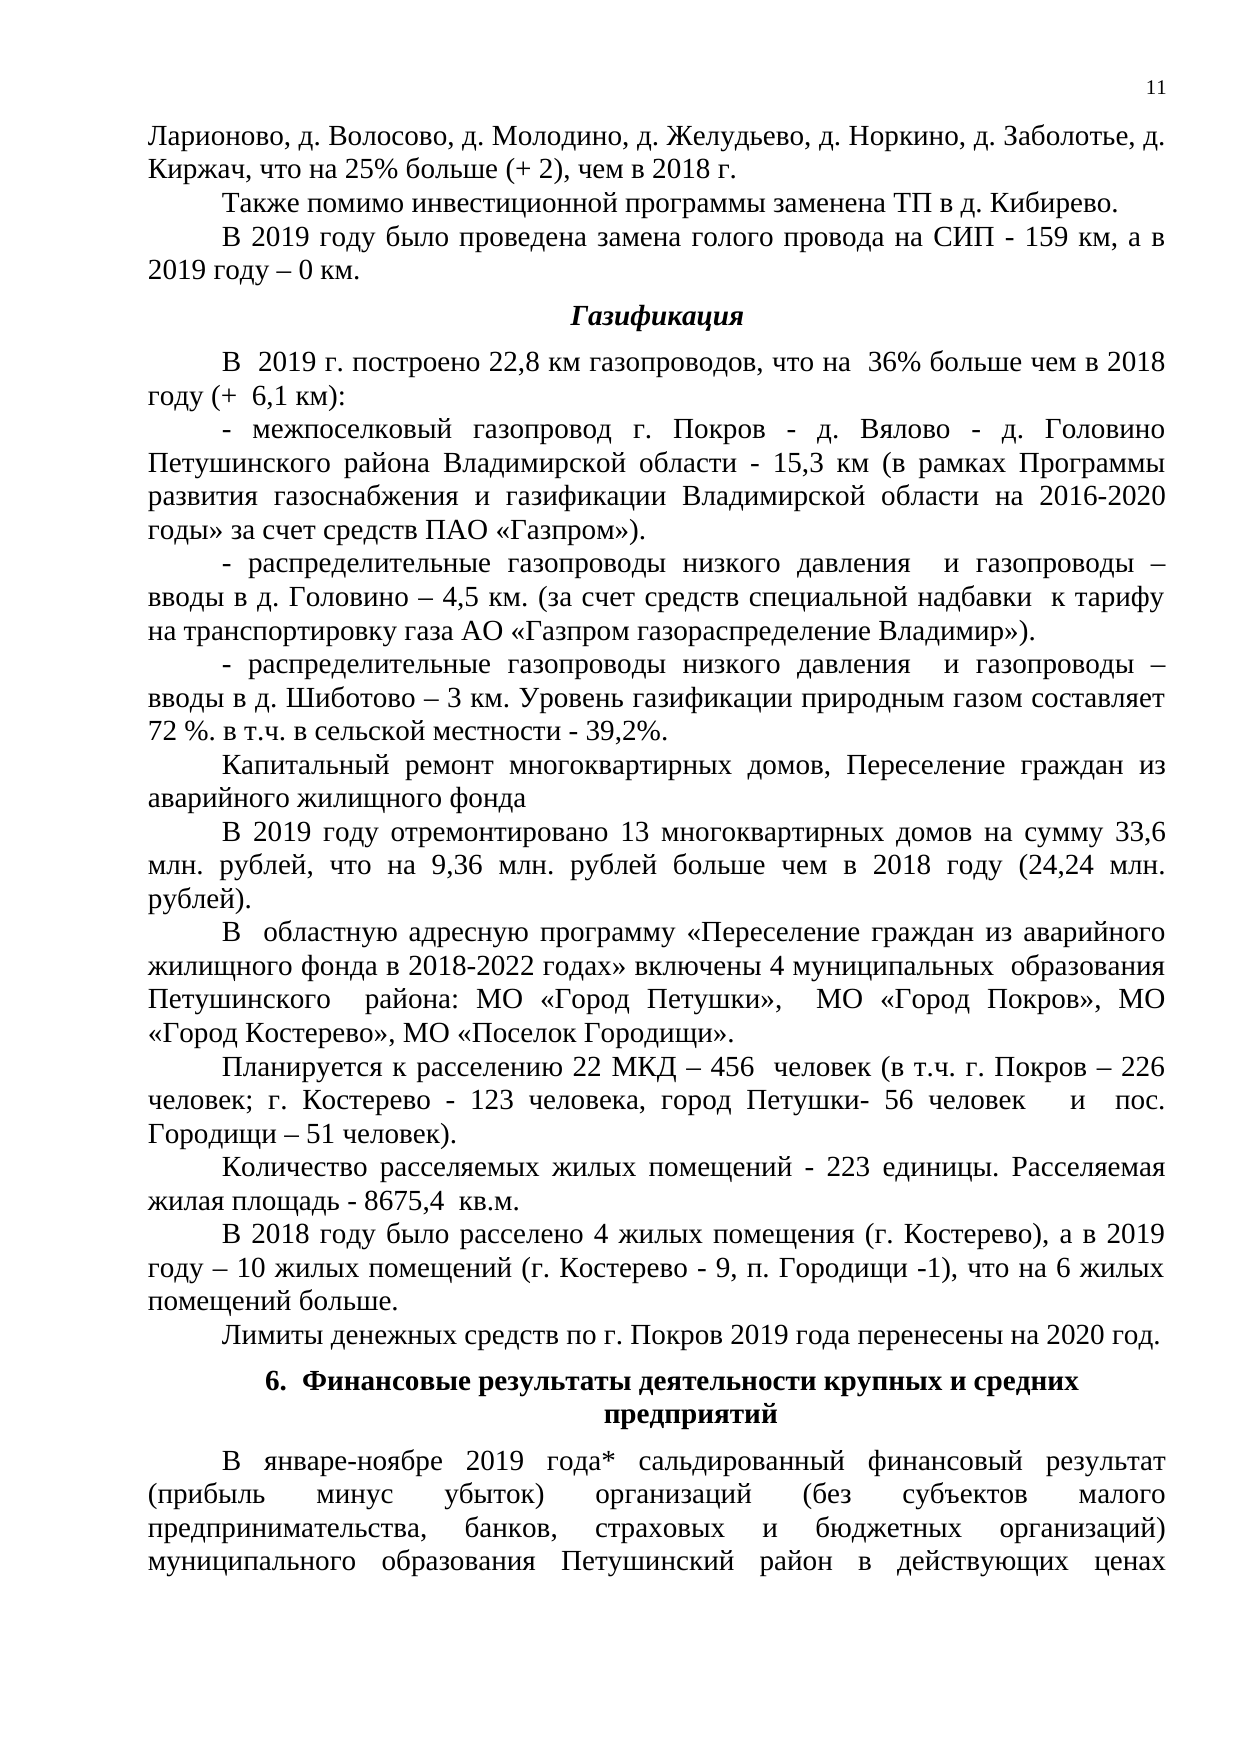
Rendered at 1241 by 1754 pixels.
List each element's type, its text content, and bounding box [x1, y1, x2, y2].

text Также помимо инвестиционной программы заменена ТП в д. Кибирево. [148, 185, 1167, 219]
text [148, 118, 1167, 185]
text - межпоселковый газопровод г. Покров - д. Вялово - д. Головино Петушинского района Владимирской области - 15,3 км (в рамках Программы развития газоснабжения и газификации Владимирской области на 2016-2020 годы» за счет средств ПАО «Газпром»). [148, 411, 1167, 546]
text В 2018 году было расселено 4 жилых помещения (г. Костерево), а в 2019 году – 10 жилых помещений (г. Костерево - 9, п. Городищи -1), что на 6 жилых помещений больше. [148, 1216, 1167, 1317]
text В 2019 году было проведена замена голого провода на СИП - 159 км, а в 2019 году – 0 км. [148, 219, 1167, 286]
text Лимиты денежных средств по г. Покров 2019 года перенесены на 2020 год. [148, 1317, 1167, 1351]
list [148, 1443, 1167, 1577]
text Газификация [148, 298, 1167, 332]
text В 2019 г. построено 22,8 км газопроводов, что на 36% больше чем в 2018 году (+ 6,1 км): [148, 344, 1167, 411]
text Количество расселяемых жилых помещений - 223 единицы. Расселяемая жилая площадь - 8675,4 кв.м. [148, 1149, 1167, 1216]
text - распределительные газопроводы низкого давления и газопроводы –вводы в д. Головино – 4,5 км. (за счет средств специальной надбавки к тарифу на транспортировку газа АО «Газпром газораспределение Владимир»). [148, 546, 1167, 646]
text В областную адресную программу «Переселение граждан из аварийного жилищного фонда в 2018-2022 годах» включены 4 муниципальных образования Петушинского района: МО «Город Петушки», МО «Город Покров», МО «Город Костерево», МО «Поселок Городищи». [148, 914, 1167, 1049]
text В 2019 году отремонтировано 13 многоквартирных домов на сумму 33,6 млн. рублей, что на 9,36 млн. рублей больше чем в 2018 году (24,24 млн. рублей). [148, 814, 1167, 914]
text Капитальный ремонт многоквартирных домов, Переселение граждан из аварийного жилищного фонда [148, 747, 1167, 814]
text - распределительные газопроводы низкого давления и газопроводы –вводы в д. Шиботово – 3 км. Уровень газификации природным газом составляет 72 %. в т.ч. в сельской местности - 39,2%. [148, 646, 1167, 747]
text Планируется к расселению 22 МКД – 456 человек (в т.ч. г. Покров – 226 человек; г. Костерево - 123 человека, город Петушки- 56 человек и пос. Городищи – 51 человек). [148, 1049, 1167, 1149]
list Финансовые результаты деятельности крупных и средних предприятий [177, 1363, 1167, 1430]
